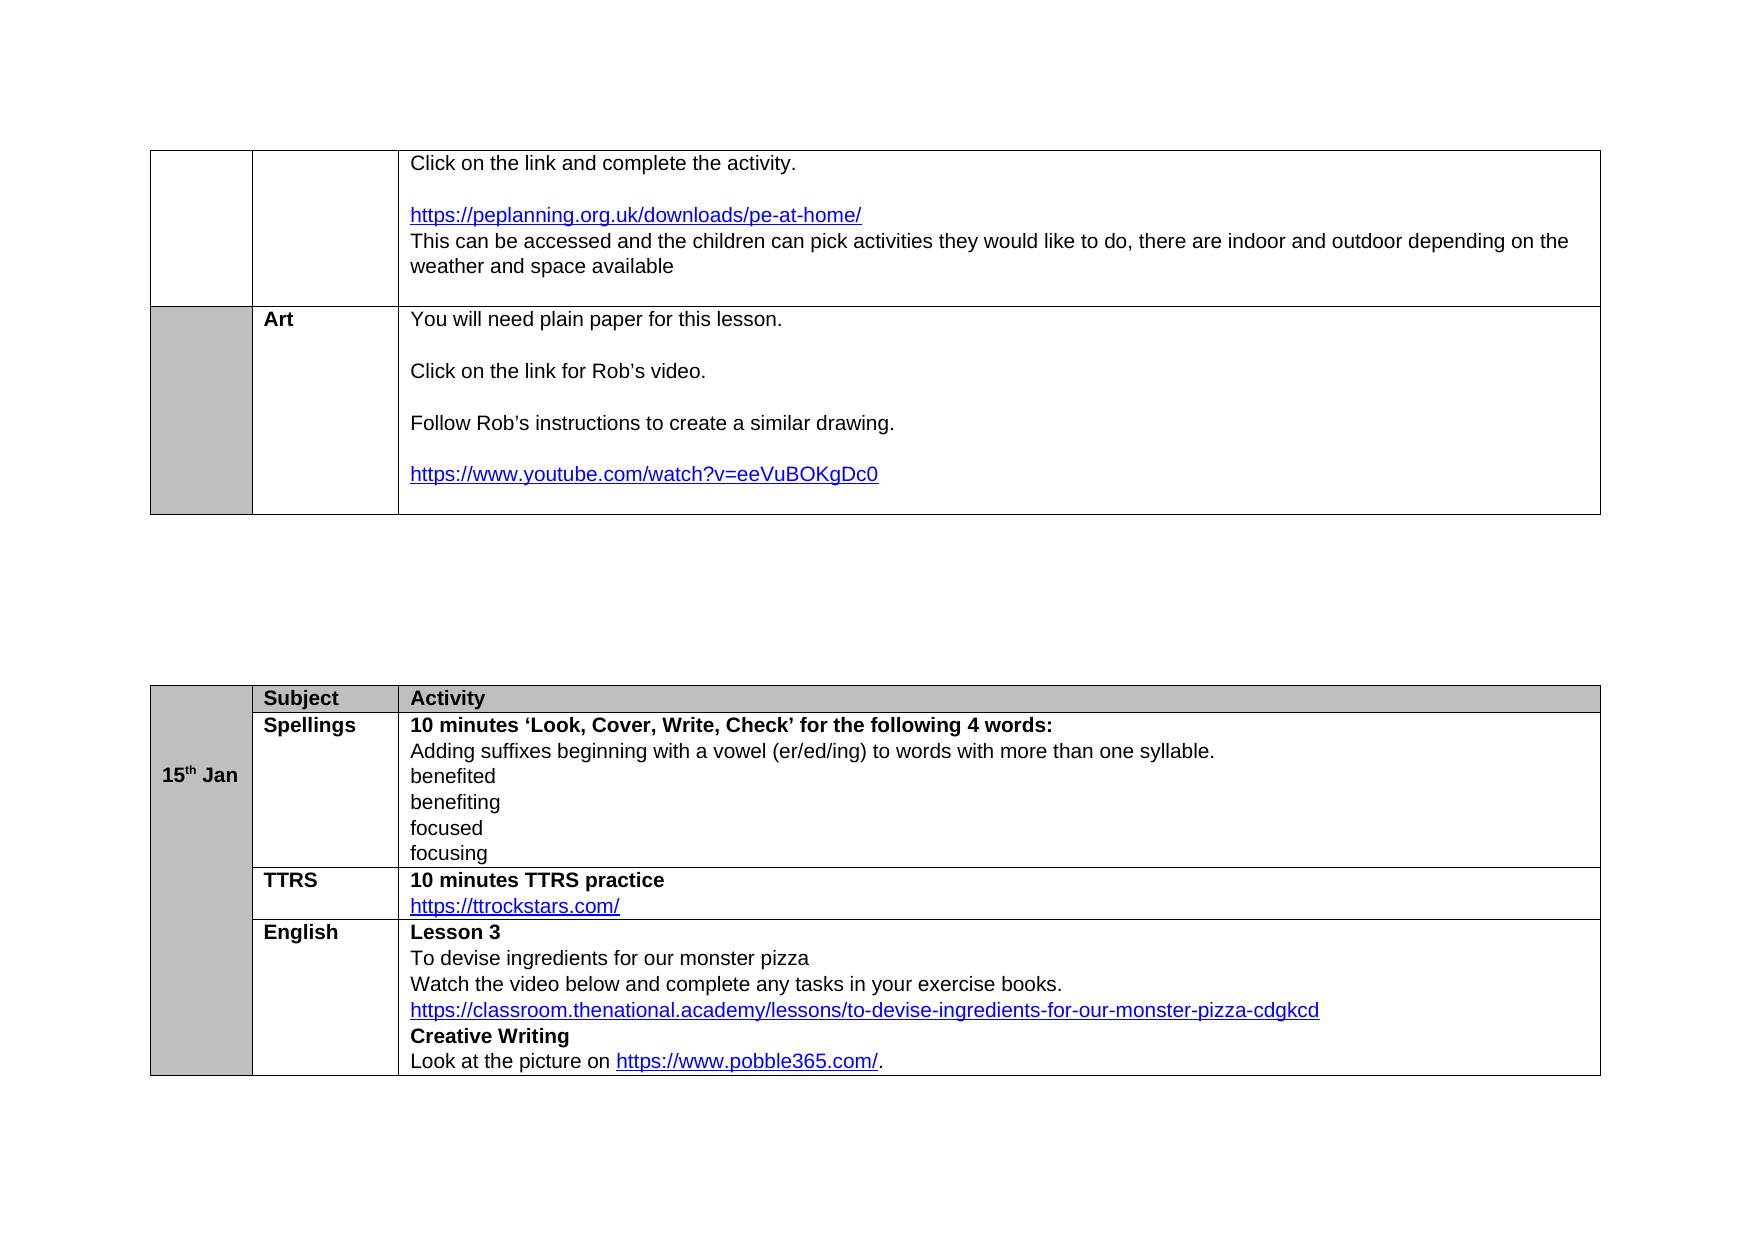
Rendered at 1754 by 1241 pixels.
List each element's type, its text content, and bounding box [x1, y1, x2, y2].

table_cell 10 minutes ‘Look, Cover, Write, Check’ for the following 4 words: Adding suffixes beginning with a vowel (er/ed/ing) to words with more than one syllable. benefited benefiting focused focusing [399, 713, 1600, 867]
table_cell [151, 307, 252, 514]
table_header 15th Jan [151, 686, 252, 1075]
table_cell You will need plain paper for this lesson. Click on the link for Rob’s video. Follow Rob’s instructions to create a similar drawing. https://www.youtube.com/watch?v=eeVuBOKgDc0 [399, 307, 1600, 514]
table_cell English [253, 920, 398, 1075]
table_header Subject [253, 686, 398, 712]
table_cell PE [253, 151, 398, 306]
table_header Activity [399, 686, 1600, 712]
table_cell 10 minutes TTRS practice https://ttrockstars.com/ [399, 868, 1600, 919]
table_cell TTRS [253, 868, 398, 919]
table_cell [399, 920, 1600, 1075]
table_cell Spellings [253, 713, 398, 867]
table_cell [399, 151, 1600, 306]
table_cell Art [253, 307, 398, 514]
